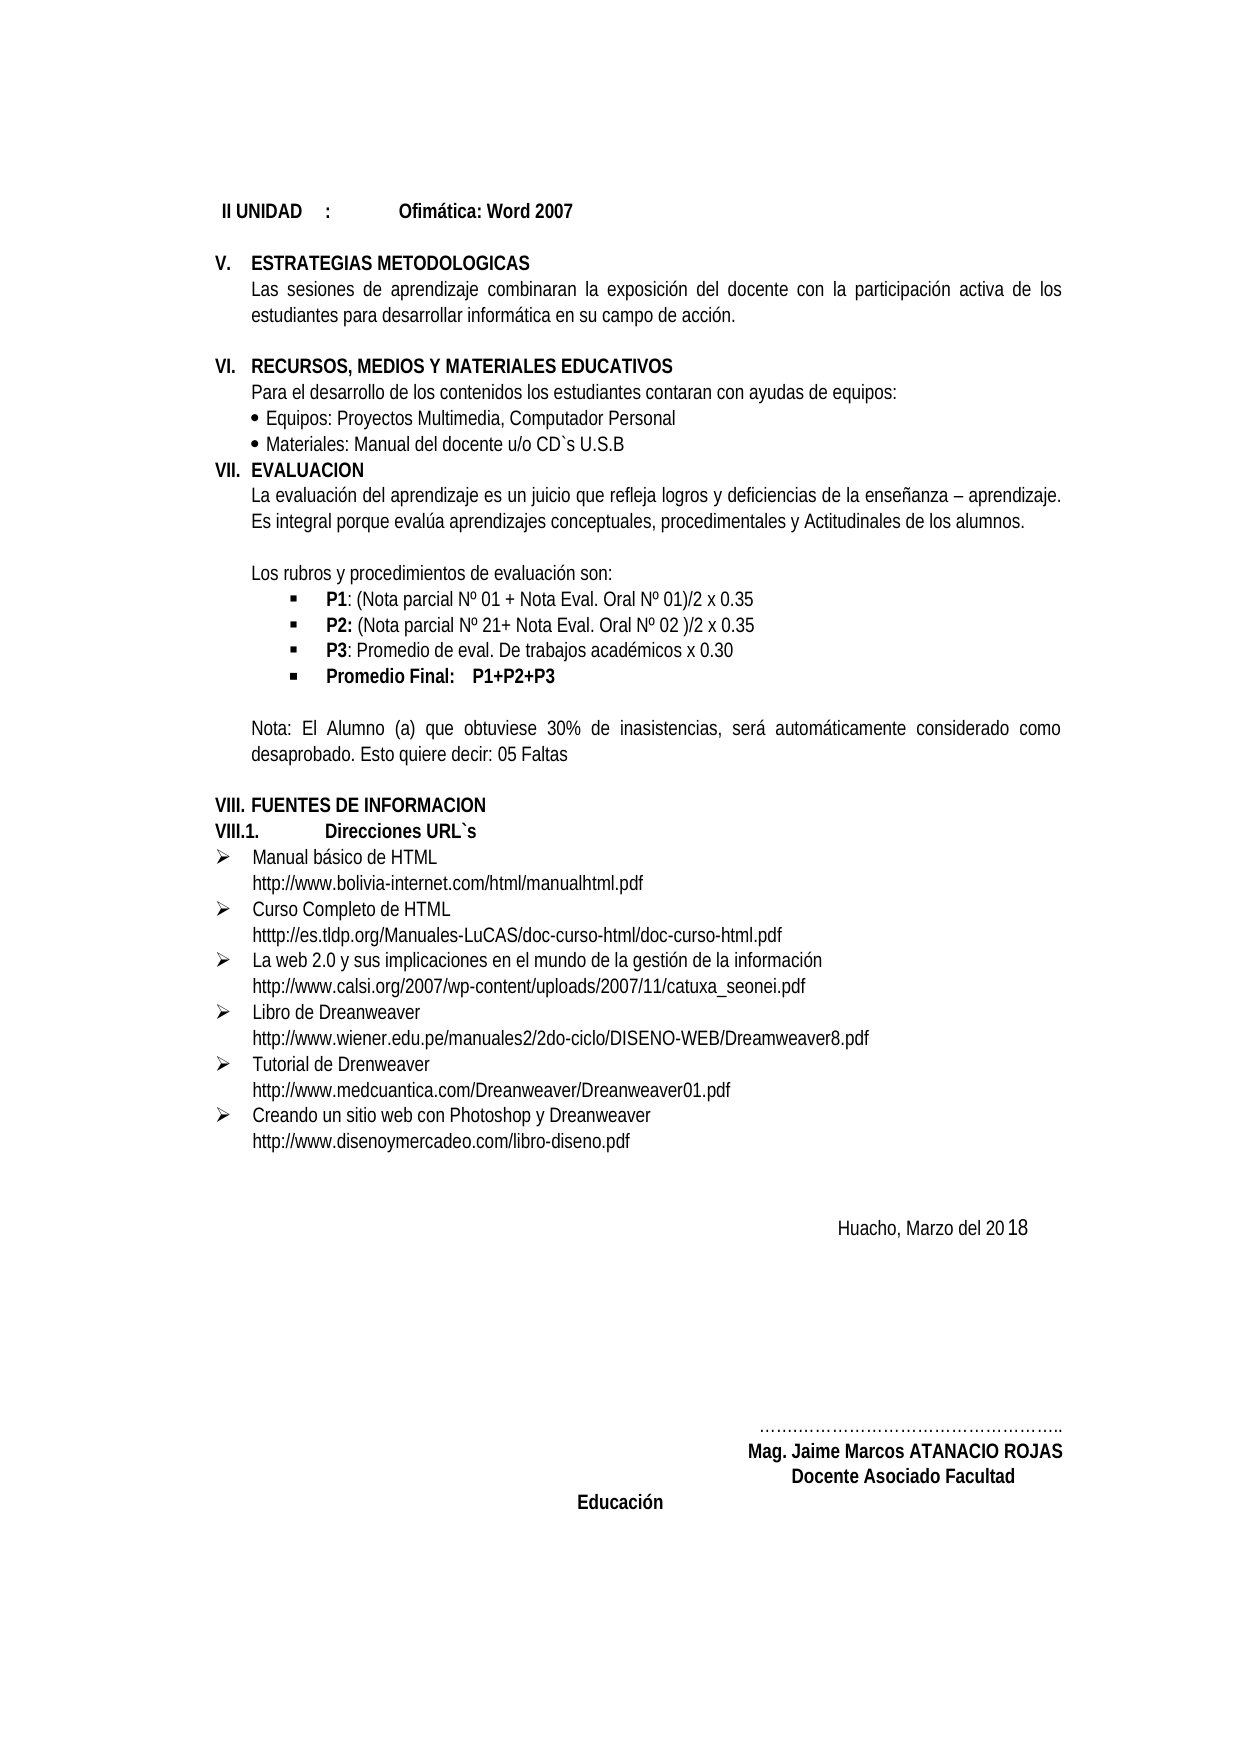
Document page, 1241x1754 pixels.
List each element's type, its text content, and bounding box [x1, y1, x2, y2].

list EVALUACION [215, 458, 1063, 482]
list Equipos: Proyectos Multimedia, Computador Personal [251, 406, 1063, 430]
list La evaluación del aprendizaje es un juicio que refleja logros y deficiencias de la enseñanza – aprendizaje. Es integral porque evalúa aprendizajes conceptuales, procedimentales y Actitudinales de los alumnos. [251, 483, 1063, 533]
text Mag. Jaime Marcos ATANACIO ROJAS [177, 1438, 1063, 1462]
list http://www.bolivia-internet.com/html/manualhtml.pdf [252, 871, 1063, 895]
list Tutorial de Drenweaver [215, 1052, 1063, 1076]
list P3: Promedio de eval. De trabajos académicos x 0.30 [288, 638, 1063, 662]
list Curso Completo de HTML [215, 897, 1063, 921]
list http://www.calsi.org/2007/wp-content/uploads/2007/11/catuxa_seonei.pdf [252, 974, 1063, 998]
text Huacho, Marzo del 2018 [177, 1214, 1063, 1241]
list II UNIDAD : Ofimática: Word 2007 [222, 199, 1063, 223]
list Promedio Final: P1+P2+P3 [288, 664, 1063, 688]
list Los rubros y procedimientos de evaluación son: [251, 561, 1063, 585]
list Las sesiones de aprendizaje combinaran la exposición del docente con la participación activa de los estudiantes para desarrollar informática en su campo de acción. [251, 277, 1063, 327]
list FUENTES DE INFORMACION [215, 793, 1063, 817]
text Docente Asociado Facultad Educación [177, 1464, 1063, 1514]
list Creando un sitio web con Photoshop y Dreanweaver [215, 1103, 1063, 1127]
list Materiales: Manual del docente u/o CD`s U.S.B [251, 432, 1063, 456]
list Nota: El Alumno (a) que obtuviese 30% de inasistencias, será automáticamente considerado como desaprobado. Esto quiere decir: 05 Faltas [251, 716, 1063, 766]
list htttp://es.tldp.org/Manuales-LuCAS/doc-curso-html/doc-curso-html.pdf [252, 923, 1063, 947]
list Manual básico de HTML [215, 845, 1063, 869]
list P1: (Nota parcial Nº 01 + Nota Eval. Oral Nº 01)/2 x 0.35 [288, 587, 1063, 611]
list http://www.disenoymercadeo.com/libro-diseno.pdf [252, 1129, 1063, 1153]
text …….……………………………………….. [177, 1413, 1063, 1437]
list La web 2.0 y sus implicaciones en el mundo de la gestión de la información [215, 948, 1063, 972]
list Libro de Dreanweaver [215, 1000, 1063, 1024]
list Direcciones URL`s [215, 819, 1063, 843]
list ESTRATEGIAS METODOLOGICAS [215, 251, 1063, 275]
list P2: (Nota parcial Nº 21+ Nota Eval. Oral Nº 02 )/2 x 0.35 [288, 613, 1063, 637]
list http://www.medcuantica.com/Dreanweaver/Dreanweaver01.pdf [252, 1078, 1063, 1102]
list http://www.wiener.edu.pe/manuales2/2do-ciclo/DISENO-WEB/Dreamweaver8.pdf [252, 1026, 1063, 1050]
list Para el desarrollo de los contenidos los estudiantes contaran con ayudas de equipos: [251, 380, 1063, 404]
list RECURSOS, MEDIOS Y MATERIALES EDUCATIVOS [215, 354, 1063, 378]
